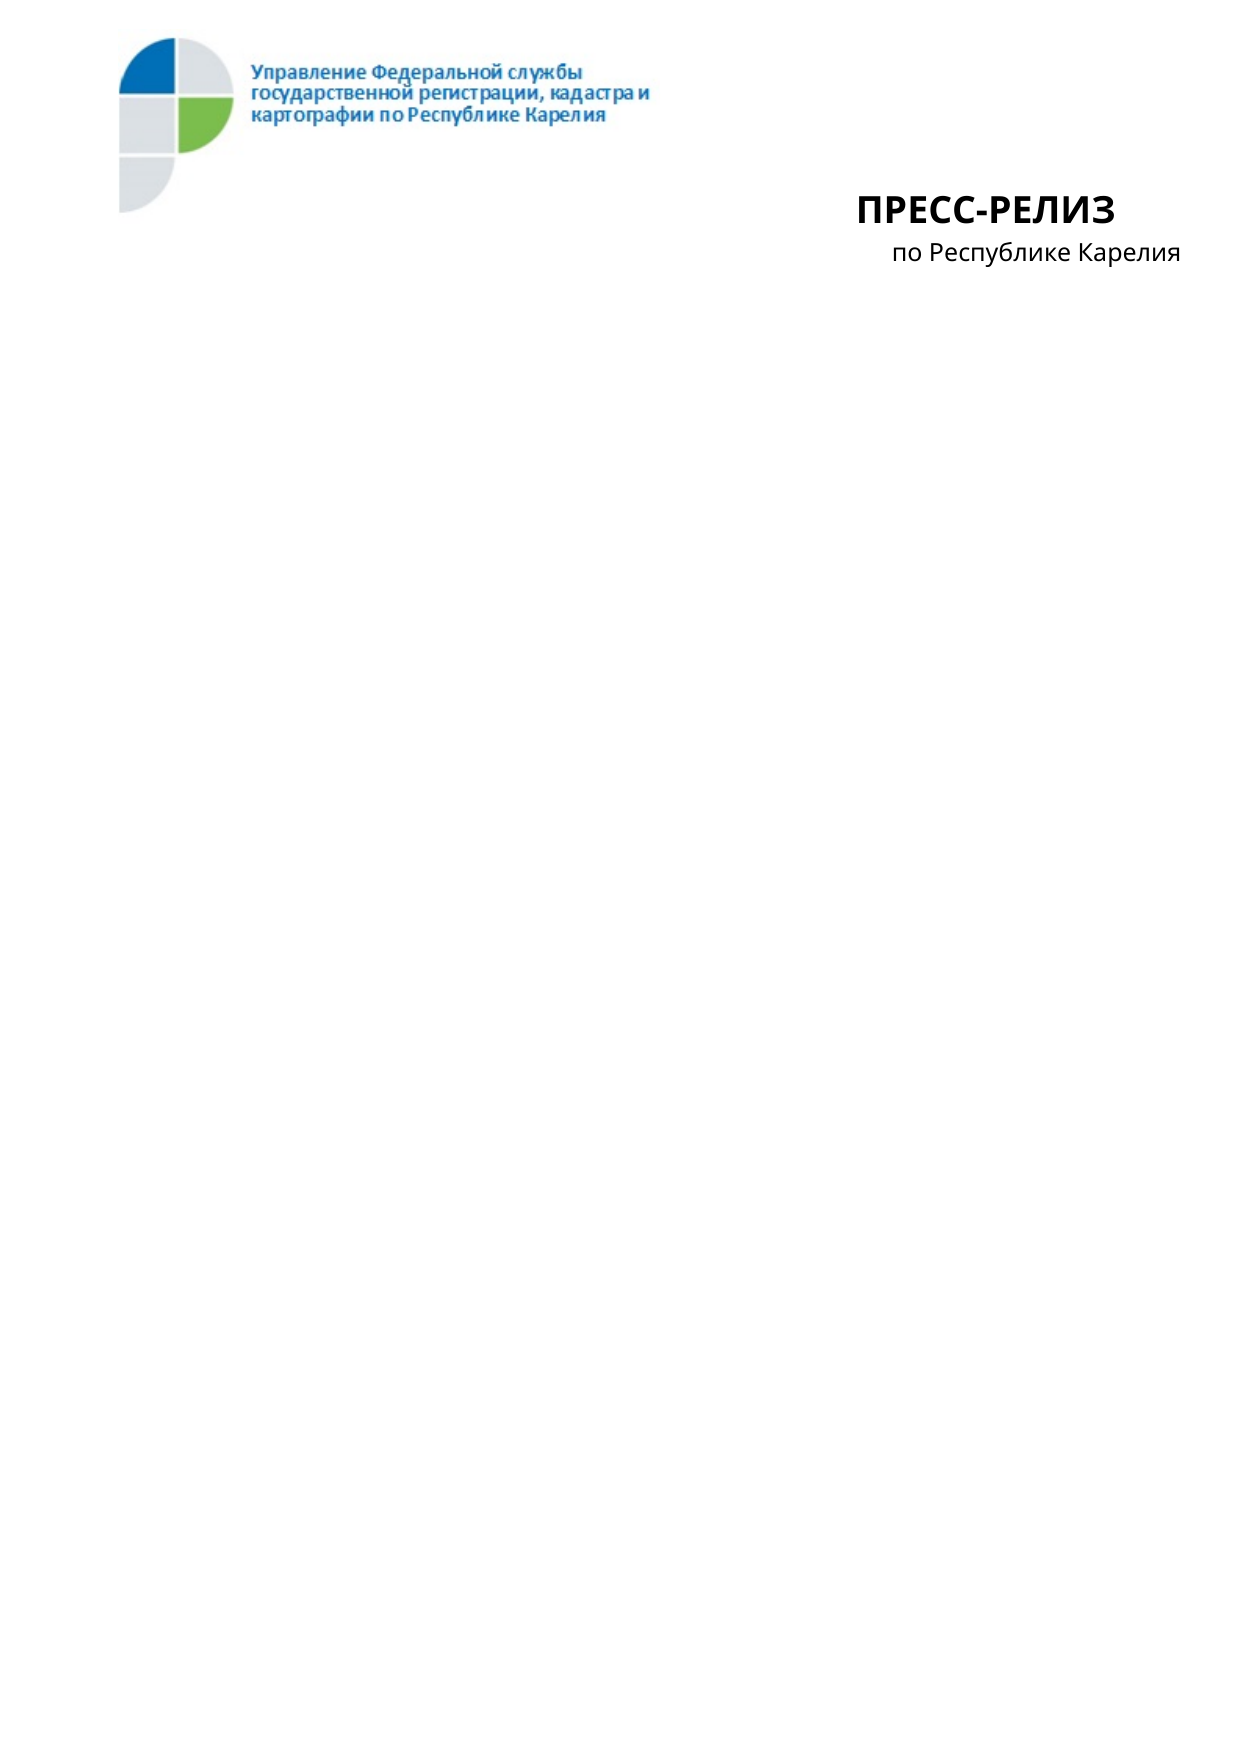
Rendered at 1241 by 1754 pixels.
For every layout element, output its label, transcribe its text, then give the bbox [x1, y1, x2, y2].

picture [118, 29, 661, 224]
text по Республике Карелия [118, 234, 1181, 268]
